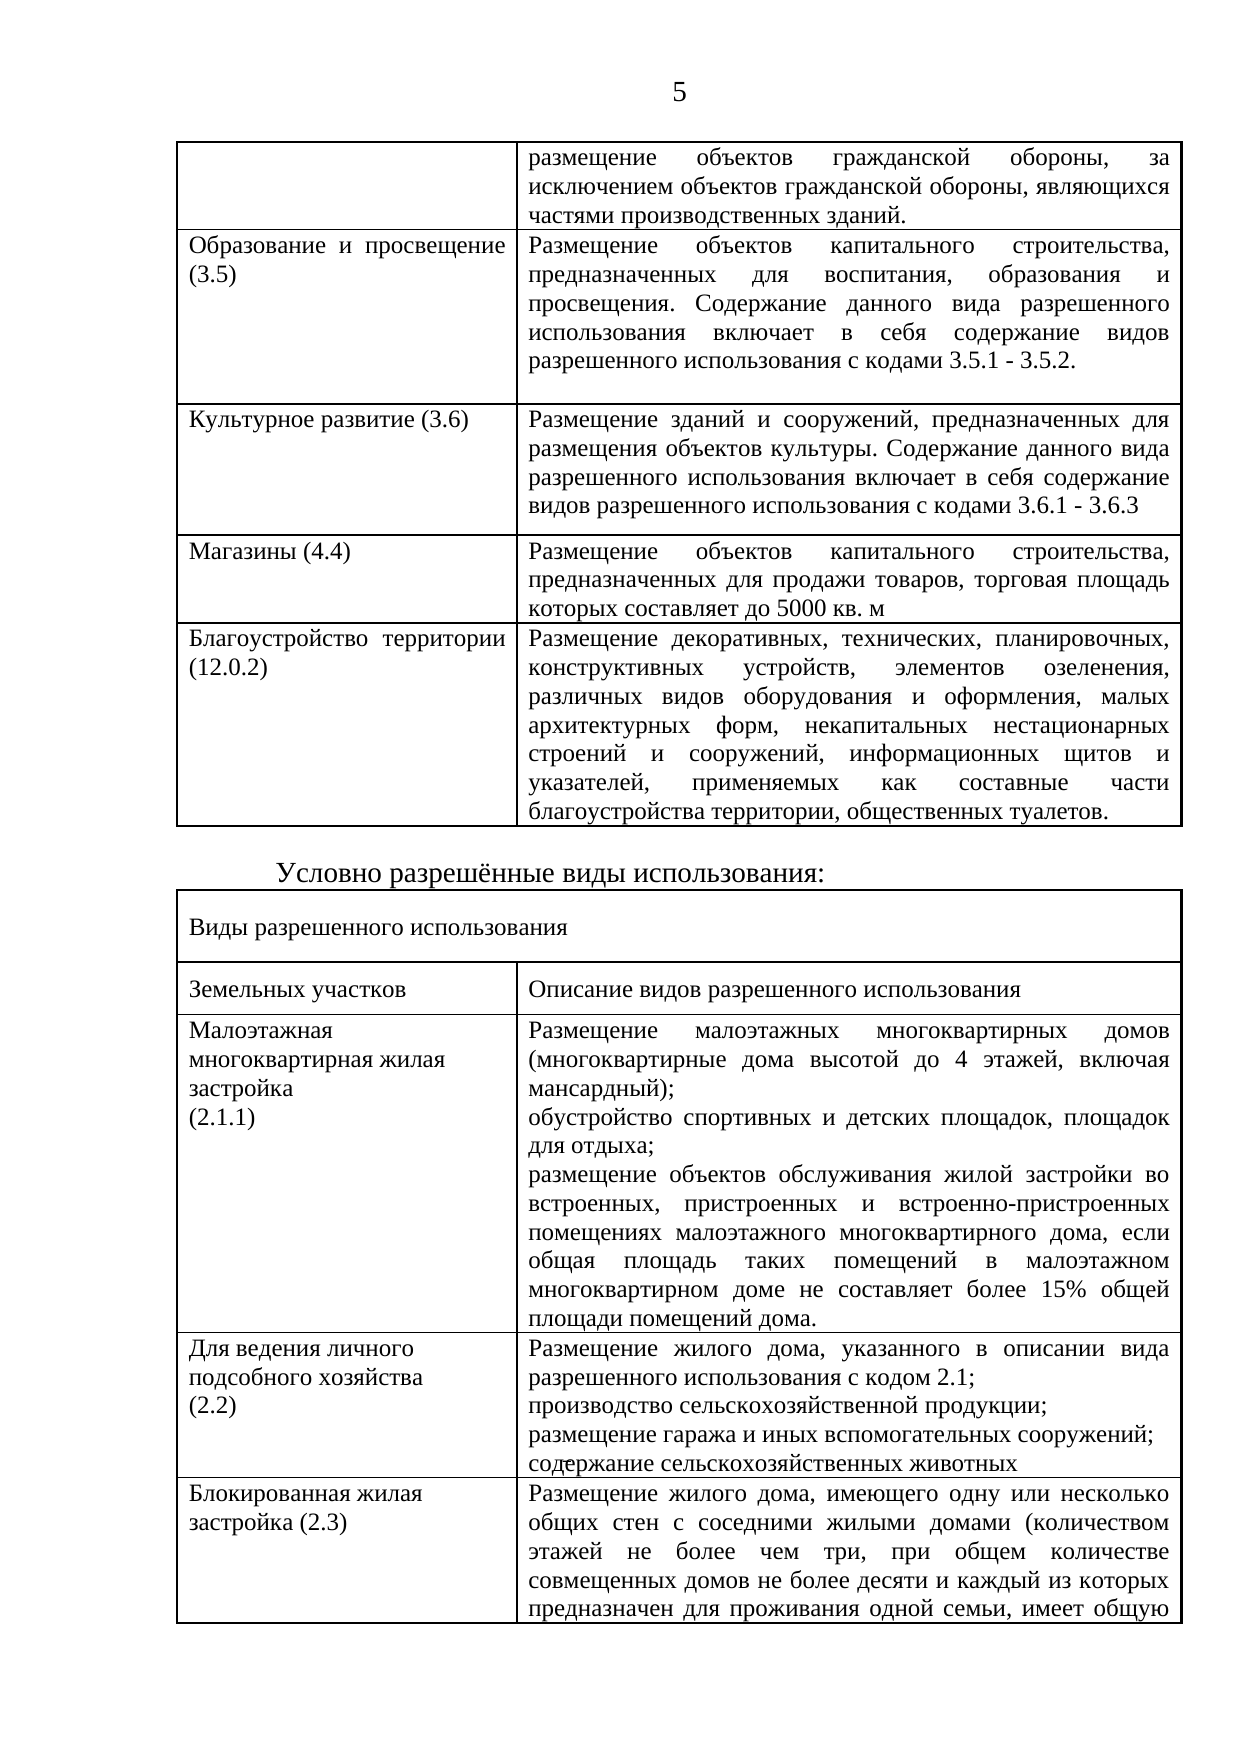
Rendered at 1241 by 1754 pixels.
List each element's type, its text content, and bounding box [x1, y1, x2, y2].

table_cell Описание видов разрешенного использования [518, 963, 1180, 1014]
table_cell Благоустройство территории (12.0.2) [178, 624, 516, 825]
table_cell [518, 1478, 1180, 1622]
table_cell Размещение объектов капитального строительства, предназначенных для продажи товаров, торговая площадь которых составляет до 5000 кв. м [518, 536, 1180, 622]
table_cell Образование и просвещение (3.5) [178, 230, 516, 403]
table_cell Культурное развитие (3.6) [178, 405, 516, 534]
table_cell Малоэтажная многоквартирная жилая застройка (2.1.1) [178, 1015, 516, 1332]
table_cell Размещение декоративных, технических, планировочных, конструктивных устройств, элементов озеленения, различных видов оборудования и оформления, малых архитектурных форм, некапитальных нестационарных строений и сооружений, информационных щитов и указателей, применяемых как составные части благоустройства территории, общественных туалетов. [518, 624, 1180, 825]
table_cell Размещение зданий и сооружений, предназначенных для размещения объектов культуры. Содержание данного вида разрешенного использования включает в себя содержание видов разрешенного использования с кодами 3.6.1 - 3.6.3 [518, 405, 1180, 534]
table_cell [178, 1478, 516, 1622]
table_cell Для ведения личного подсобного хозяйства (2.2) [178, 1333, 516, 1477]
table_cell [178, 143, 516, 229]
table_cell Магазины (4.4) [178, 536, 516, 622]
table_cell Размещение жилого дома, указанного в описании вида разрешенного использования с кодом 2.1; производство сельскохозяйственной продукции; размещение гаража и иных вспомогательных сооружений; содержание сельскохозяйственных животных [518, 1333, 1180, 1477]
text Условно разрешённые виды использования: [275, 856, 1181, 889]
table_cell Земельных участков [178, 963, 516, 1014]
table_cell Размещение малоэтажных многоквартирных домов (многоквартирные дома высотой до 4 этажей, включая мансардный); обустройство спортивных и детских площадок, площадок для отдыха; размещение объектов обслуживания жилой застройки во встроенных, пристроенных и встроенно-пристроенных помещениях малоэтажного многоквартирного дома, если общая площадь таких помещений в малоэтажном многоквартирном доме не составляет более 15% общей площади помещений дома. [518, 1015, 1180, 1332]
table_header Виды разрешенного использования [178, 891, 1180, 961]
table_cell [518, 143, 1180, 229]
table_cell Размещение объектов капитального строительства, предназначенных для воспитания, образования и просвещения. Содержание данного вида разрешенного использования включает в себя содержание видов разрешенного использования с кодами 3.5.1 - 3.5.2. [518, 230, 1180, 403]
